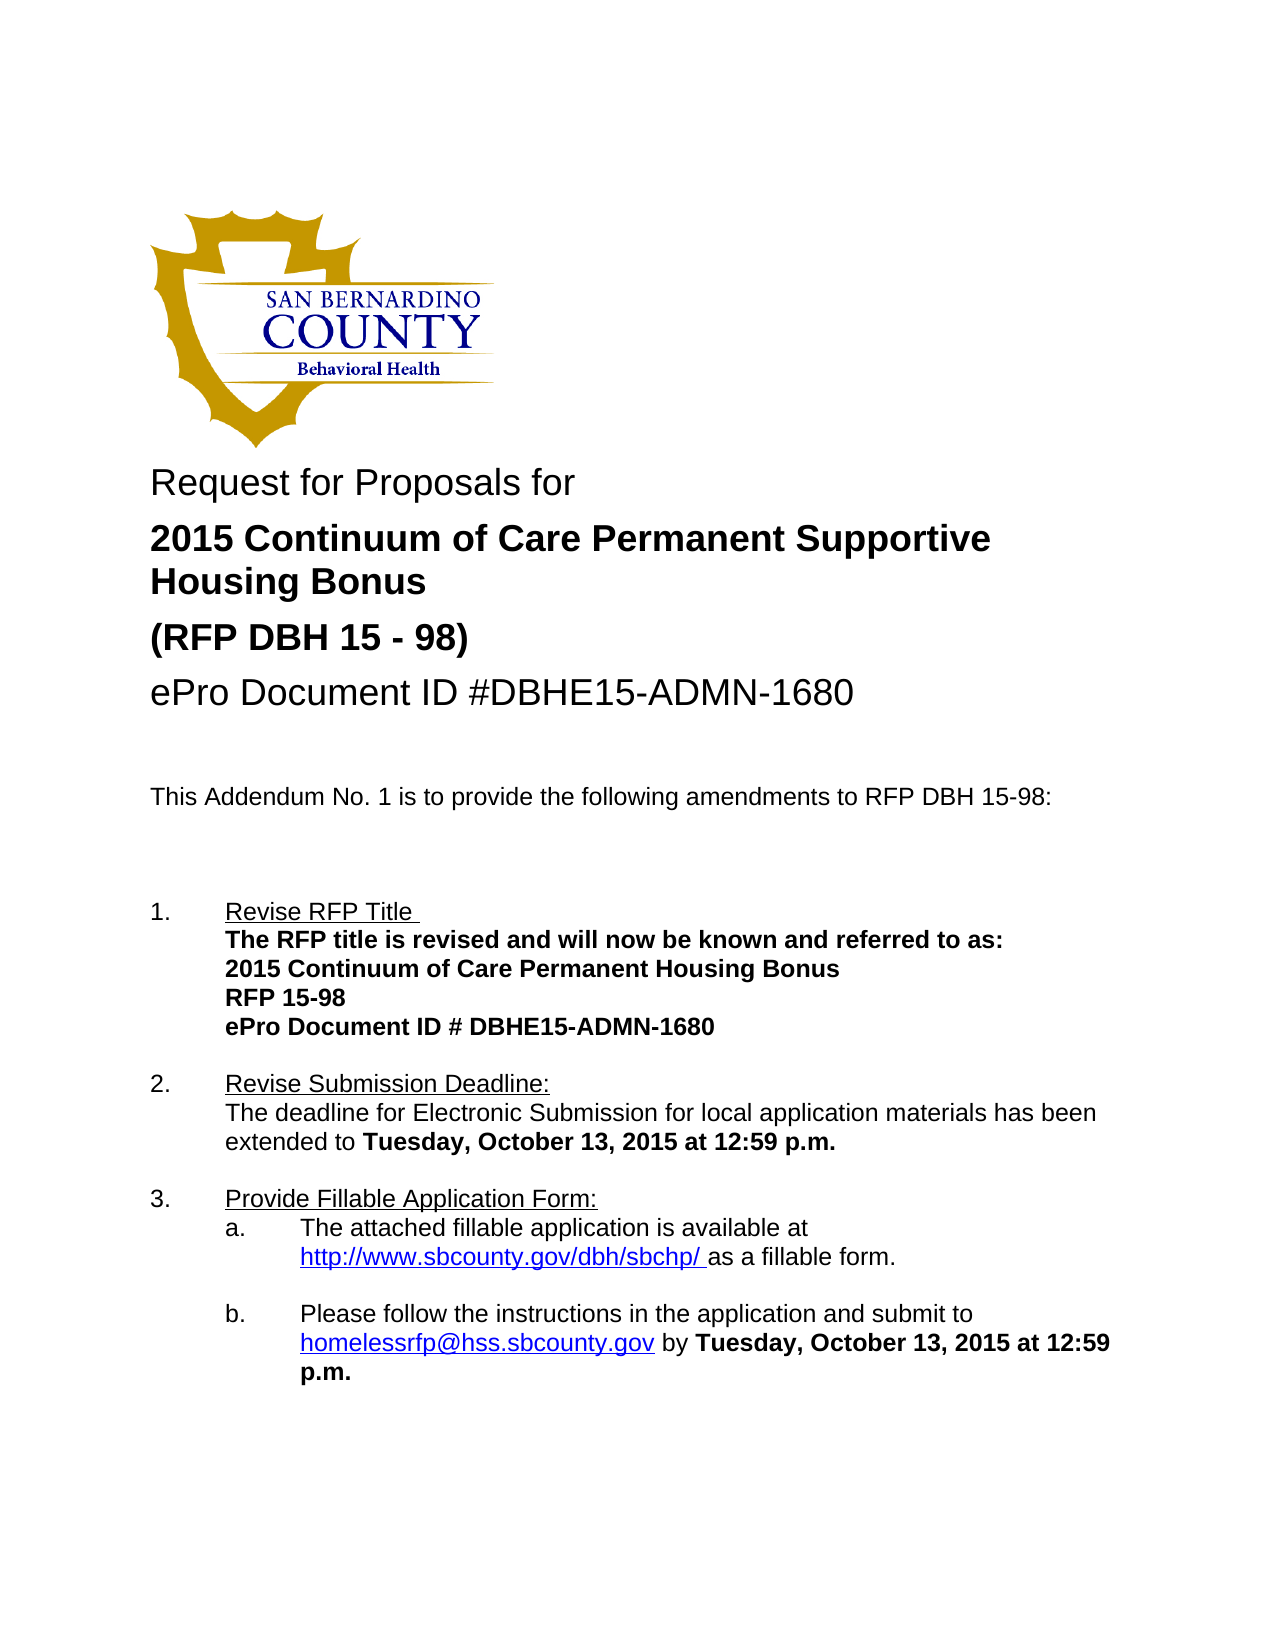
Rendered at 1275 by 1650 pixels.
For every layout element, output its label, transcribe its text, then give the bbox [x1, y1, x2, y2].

text ePro Document ID # DBHE15-ADMN-1680 [225, 1012, 1125, 1041]
text ePro Document ID #DBHE15-ADMN-1680 [150, 671, 1125, 714]
text The RFP title is revised and will now be known and referred to as: [150, 926, 1125, 954]
text The deadline for Electronic Submission for local application materials has been extended to Tuesday, October 13, 2015 at 12:59 p.m. [225, 1098, 1125, 1156]
text 3. Provide Fillable Application Form: [150, 1184, 1125, 1213]
text b. Please follow the instructions in the application and submit to homelessrfp@hss.sbcounty.gov by Tuesday, October 13, 2015 at 12:59 p.m. [225, 1299, 1125, 1386]
text 1. Revise RFP Title [150, 897, 1125, 926]
text RFP 15-98 [225, 983, 1125, 1012]
text This Addendum No. 1 is to provide the following amendments to RFP DBH 15-98: [150, 782, 1125, 811]
text 2015 Continuum of Care Permanent Supportive Housing Bonus [150, 516, 1125, 602]
text Request for Proposals for [150, 461, 1125, 504]
text a. The attached fillable application is available at http://www.sbcounty.gov/dbh/sbchp/ as a fillable form. [225, 1213, 1125, 1271]
text (RFP DBH 15 - 98) [150, 615, 1125, 658]
picture [150, 210, 495, 448]
text 2. Revise Submission Deadline: [150, 1069, 1125, 1098]
text 2015 Continuum of Care Permanent Housing Bonus [225, 954, 1125, 983]
